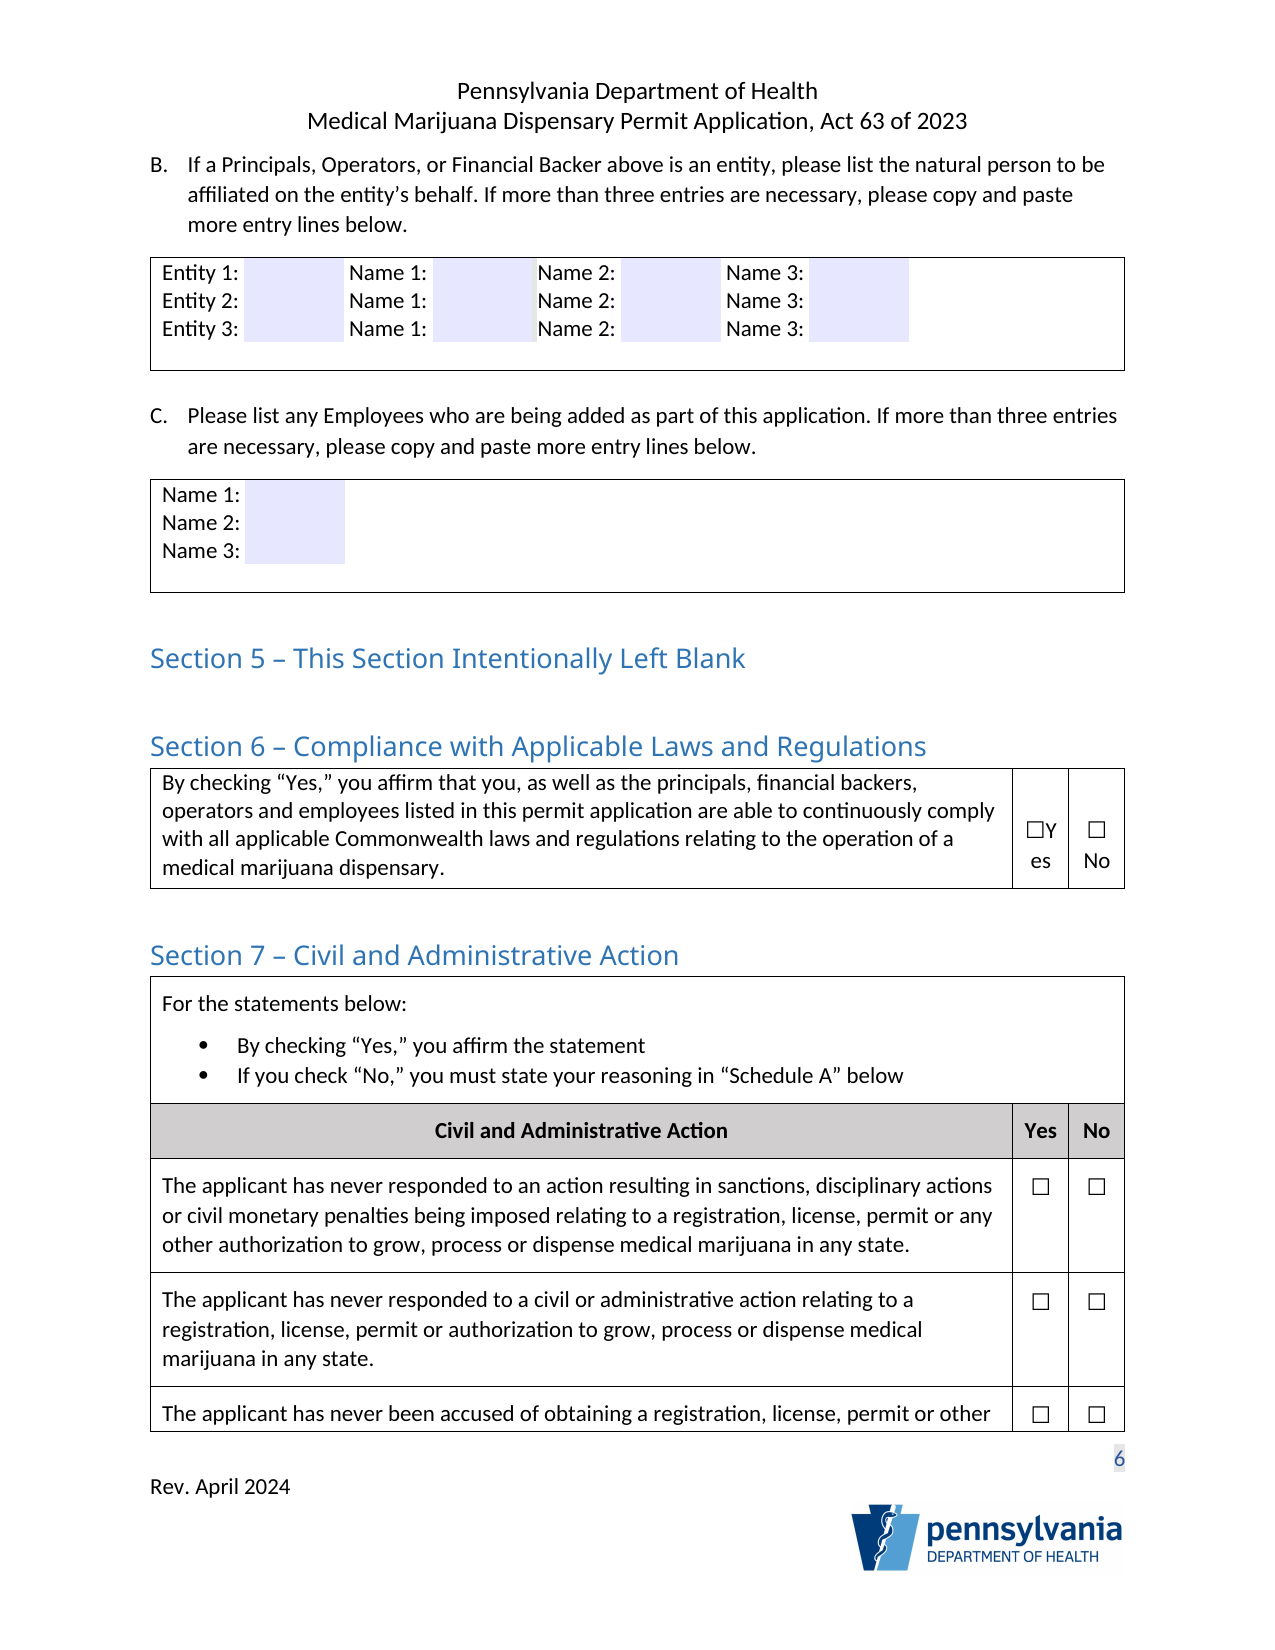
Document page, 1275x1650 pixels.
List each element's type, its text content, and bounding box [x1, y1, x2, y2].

table_header Entity 1: Name 1: Name 2: Name 3: Entity 2: Name 1: Name 2: Name 3: Entity 3: Name 1: Name 2: Name 3: [151, 258, 1124, 370]
table_header Yes [1013, 769, 1068, 888]
subtitle Section 7 – Civil and Administrative Action [150, 936, 1125, 973]
table_cell The applicant has never responded to a civil or administrative action relating to a registration, license, permit or authorization to grow, process or dispense medical marijuana in any state. [151, 1273, 1012, 1386]
table_header For the statements below: By checking “Yes,” you affirm the statement If you check “No,” you must state your reasoning in “Schedule A” below [151, 977, 1124, 1102]
subtitle Section 5 – This Section Intentionally Left Blank [150, 640, 1125, 677]
table_cell Yes [1013, 1104, 1068, 1158]
subtitle Section 6 – Compliance with Applicable Laws and Regulations [150, 728, 1125, 764]
table_cell Civil and Administrative Action [151, 1104, 1012, 1158]
table_header Name 1: Name 2: Name 3: [151, 480, 1124, 592]
list If a Principals, Operators, or Financial Backer above is an entity, please list the natural person to be affiliated on the entity’s behalf. If more than three entries are necessary, please copy and paste more entry lines below. [150, 150, 1125, 238]
picture [850, 1500, 1125, 1575]
list Please list any Employees who are being added as part of this application. If more than three entries are necessary, please copy and paste more entry lines below. [150, 402, 1125, 460]
table_header By checking “Yes,” you affirm that you, as well as the principals, financial backers, operators and employees listed in this permit application are able to continuously comply with all applicable Commonwealth laws and regulations relating to the operation of a medical marijuana dispensary. [151, 769, 1012, 888]
table_cell The applicant has never responded to an action resulting in sanctions, disciplinary actions or civil monetary penalties being imposed relating to a registration, license, permit or any other authorization to grow, process or dispense medical marijuana in any state. [151, 1159, 1012, 1272]
table_cell No [1069, 1104, 1124, 1158]
table_header No [1069, 769, 1124, 888]
